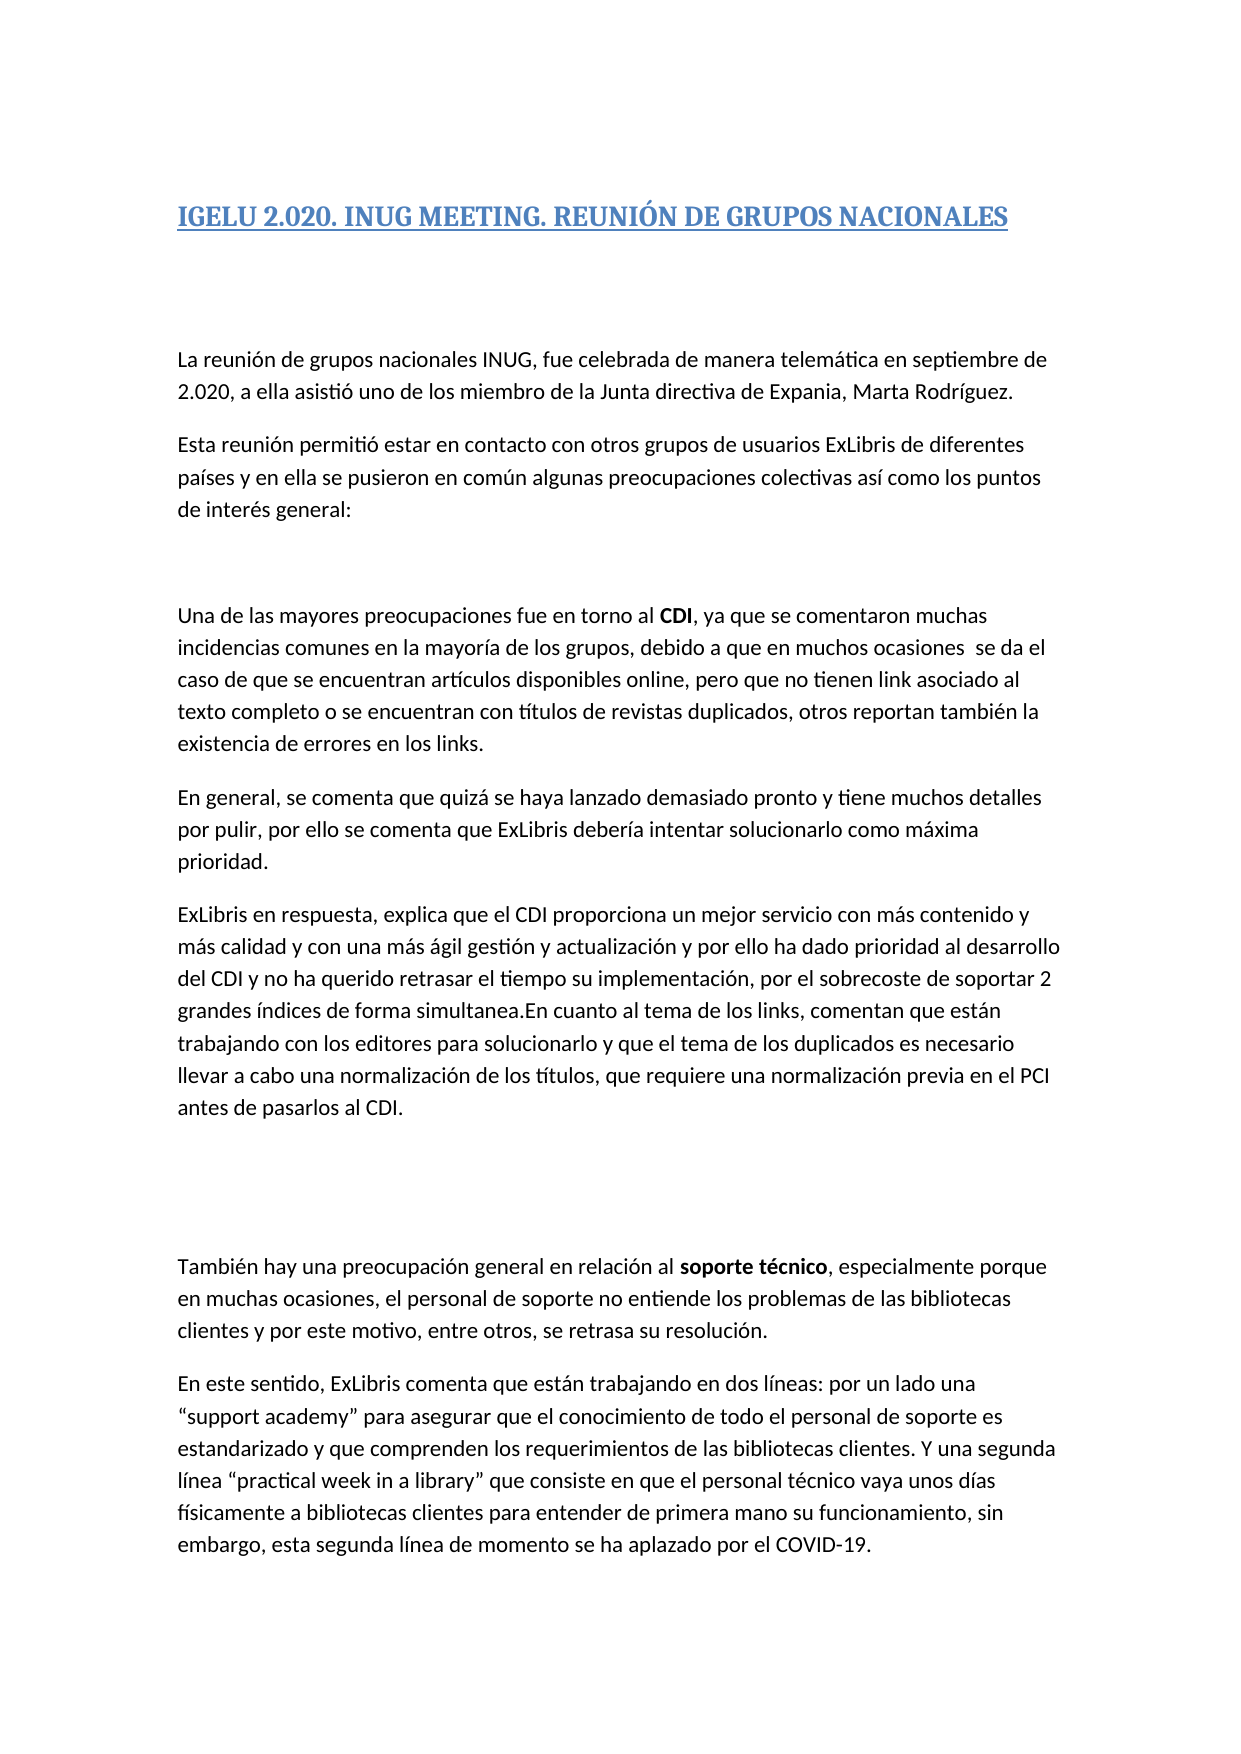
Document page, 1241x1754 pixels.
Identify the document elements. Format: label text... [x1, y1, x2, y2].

text También hay una preocupación general en relación al soporte técnico, especialmente porque en muchas ocasiones, el personal de soporte no entiende los problemas de las bibliotecas clientes y por este motivo, entre otros, se retrasa su resolución. [177, 1252, 1063, 1344]
text Esta reunión permitió estar en contacto con otros grupos de usuarios ExLibris de diferentes países y en ella se pusieron en común algunas preocupaciones colectivas así como los puntos de interés general: [177, 430, 1063, 523]
text ExLibris en respuesta, explica que el CDI proporciona un mejor servicio con más contenido y más calidad y con una más ágil gestión y actualización y por ello ha dado prioridad al desarrollo del CDI y no ha querido retrasar el tiempo su implementación, por el sobrecoste de soportar 2 grandes índices de forma simultanea.En cuanto al tema de los links, comentan que están trabajando con los editores para solucionarlo y que el tema de los duplicados es necesario llevar a cabo una normalización de los títulos, que requiere una normalización previa en el PCI antes de pasarlos al CDI. [177, 900, 1063, 1121]
subtitle IGELU 2.020. INUG MEETING. REUNIÓN DE GRUPOS NACIONALES [177, 201, 1063, 234]
text En general, se comenta que quizá se haya lanzado demasiado pronto y tiene muchos detalles por pulir, por ello se comenta que ExLibris debería intentar solucionarlo como máxima prioridad. [177, 783, 1063, 875]
text La reunión de grupos nacionales INUG, fue celebrada de manera telemática en septiembre de 2.020, a ella asistió uno de los miembro de la Junta directiva de Expania, Marta Rodríguez. [177, 345, 1063, 405]
text En este sentido, ExLibris comenta que están trabajando en dos líneas: por un lado una “support academy” para asegurar que el conocimiento de todo el personal de soporte es estandarizado y que comprenden los requerimientos de las bibliotecas clientes. Y una segunda línea “practical week in a library” que consiste en que el personal técnico vaya unos días físicamente a bibliotecas clientes para entender de primera mano su funcionamiento, sin embargo, esta segunda línea de momento se ha aplazado por el COVID-19. [177, 1369, 1063, 1558]
text Una de las mayores preocupaciones fue en torno al CDI, ya que se comentaron muchas incidencias comunes en la mayoría de los grupos, debido a que en muchos ocasiones se da el caso de que se encuentran artículos disponibles online, pero que no tienen link asociado al texto completo o se encuentran con títulos de revistas duplicados, otros reportan también la existencia de errores en los links. [177, 601, 1063, 758]
